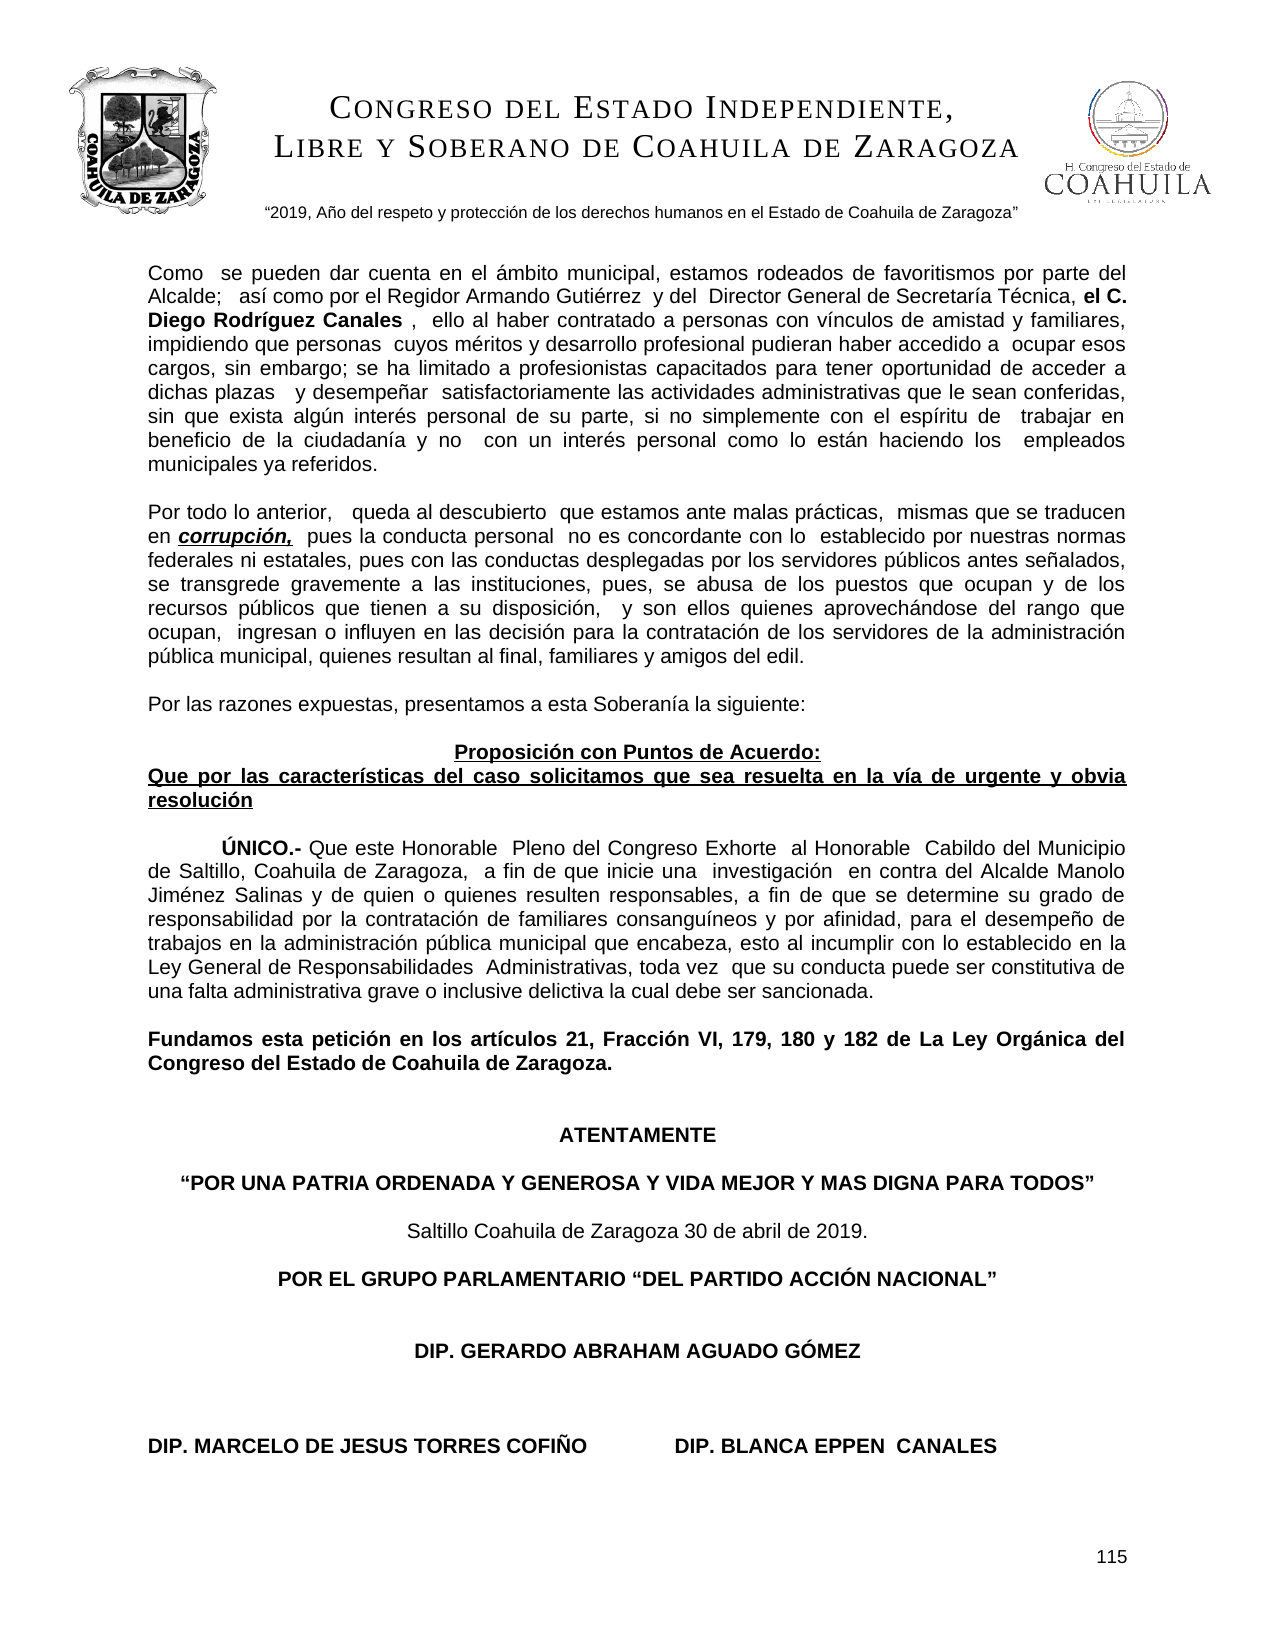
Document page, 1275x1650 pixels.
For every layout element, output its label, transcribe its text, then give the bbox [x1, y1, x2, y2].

text POR EL GRUPO PARLAMENTARIO “DEL PARTIDO ACCIÓN NACIONAL” [148, 1267, 1127, 1291]
text Proposición con Puntos de Acuerdo: [148, 739, 1127, 763]
text Como se pueden dar cuenta en el ámbito municipal, estamos rodeados de favoritismos por parte del Alcalde; así como por el Regidor Armando Gutiérrez y del Director General de Secretaría Técnica, el C. Diego Rodríguez Canales , ello al haber contratado a personas con vínculos de amistad y familiares, impidiendo que personas cuyos méritos y desarrollo profesional pudieran haber accedido a ocupar esos cargos, sin embargo; se ha limitado a profesionistas capacitados para tener oportunidad de acceder a dichas plazas y desempeñar satisfactoriamente las actividades administrativas que le sean conferidas, sin que exista algún interés personal de su parte, si no simplemente con el espíritu de trabajar en beneficio de la ciudadanía y no con un interés personal como lo están haciendo los empleados municipales ya referidos. [148, 260, 1127, 476]
text ÚNICO.- Que este Honorable Pleno del Congreso Exhorte al Honorable Cabildo del Municipio de Saltillo, Coahuila de Zaragoza, a fin de que inicie una investigación en contra del Alcalde Manolo Jiménez Salinas y de quien o quienes resulten responsables, a fin de que se determine su grado de responsabilidad por la contratación de familiares consanguíneos y por afinidad, para el desempeño de trabajos en la administración pública municipal que encabeza, esto al incumplir con lo establecido en la Ley General de Responsabilidades Administrativas, toda vez que su conducta puede ser constitutiva de una falta administrativa grave o inclusive delictiva la cual debe ser sancionada. [148, 835, 1127, 1003]
text Saltillo Coahuila de Zaragoza 30 de abril de 2019. [148, 1219, 1127, 1243]
text Por las razones expuestas, presentamos a esta Soberanía la siguiente: [148, 692, 1127, 716]
text DIP. MARCELO DE JESUS TORRES COFIÑO DIP. BLANCA EPPEN CANALES [148, 1434, 1127, 1458]
text Que por las características del caso solicitamos que sea resuelta en la vía de urgente y obvia resolución [148, 763, 1127, 784]
picture [68, 67, 217, 214]
text Fundamos esta petición en los artículos 21, Fracción VI, 179, 180 y 182 de La Ley Orgánica del Congreso del Estado de Coahuila de Zaragoza. [148, 1027, 1127, 1075]
text DIP. GERARDO ABRAHAM AGUADO GÓMEZ [148, 1338, 1127, 1362]
text Que por las características del caso solicitamos que sea resuelta en la vía de urgente y obvia resolución [148, 786, 1127, 811]
text Por todo lo anterior, queda al descubierto que estamos ante malas prácticas, mismas que se traducen en corrupción, pues la conducta personal no es concordante con lo establecido por nuestras normas federales ni estatales, pues con las conductas desplegadas por los servidores públicos antes señalados, se transgrede gravemente a las instituciones, pues, se abusa de los puestos que ocupan y de los recursos públicos que tienen a su disposición, y son ellos quienes aprovechándose del rango que ocupan, ingresan o influyen en las decisión para la contratación de los servidores de la administración pública municipal, quienes resultan al final, familiares y amigos del edil. [148, 500, 1127, 668]
text ATENTAMENTE [148, 1123, 1127, 1147]
text “POR UNA PATRIA ORDENADA Y GENEROSA Y VIDA MEJOR Y MAS DIGNA PARA TODOS” [148, 1171, 1127, 1195]
picture [1041, 78, 1216, 206]
